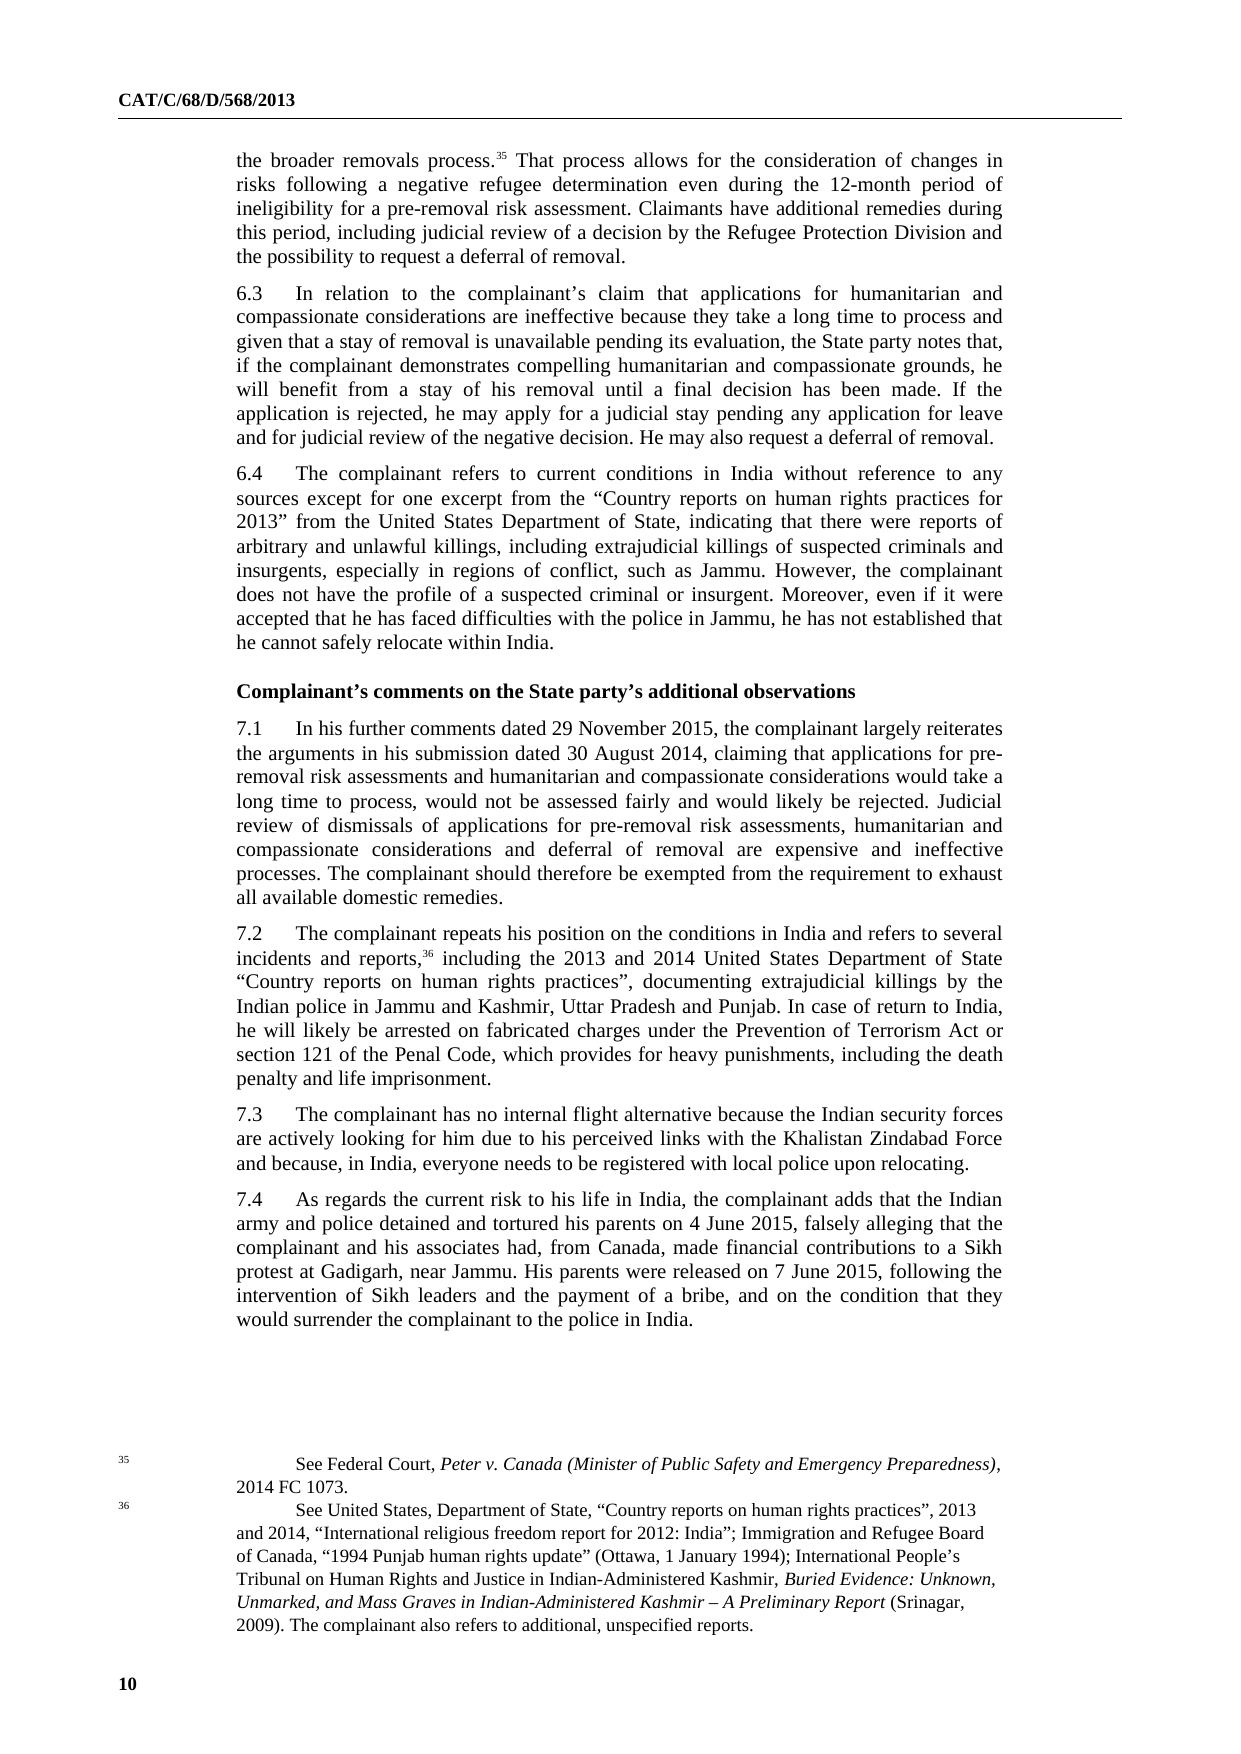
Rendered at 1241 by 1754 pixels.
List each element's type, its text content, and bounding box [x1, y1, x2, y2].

text 7.3 The complainant has no internal flight alternative because the Indian security forces are actively looking for him due to his perceived links with the Khalistan Zindabad Force and because, in India, everyone needs to be registered with local police upon relocating. [236, 1102, 1004, 1174]
text 6.4 The complainant refers to current conditions in India without reference to any sources except for one excerpt from the “Country reports on human rights practices for 2013” from the United States Department of State, indicating that there were reports of arbitrary and unlawful killings, including extrajudicial killings of suspected criminals and insurgents, especially in regions of conflict, such as Jammu. However, the complainant does not have the profile of a suspected criminal or insurgent. Moreover, even if it were accepted that he has faced difficulties with the police in Jammu, he has not established that he cannot safely relocate within India. [236, 461, 1004, 654]
text 6.3 In relation to the complainant’s claim that applications for humanitarian and compassionate considerations are ineffective because they take a long time to process and given that a stay of removal is unavailable pending its evaluation, the State party notes that, if the complainant demonstrates compelling humanitarian and compassionate grounds, he will benefit from a stay of his removal until a final decision has been made. If the application is rejected, he may apply for a judicial stay pending any application for leave and for judicial review of the negative decision. He may also request a deferral of removal. [236, 280, 1004, 449]
text Complainant’s comments on the State party’s additional observations [118, 679, 1004, 704]
text 7.1 In his further comments dated 29 November 2015, the complainant largely reiterates the arguments in his submission dated 30 August 2014, claiming that applications for pre-removal risk assessments and humanitarian and compassionate considerations would take a long time to process, would not be assessed fairly and would likely be rejected. Judicial review of dismissals of applications for pre-removal risk assessments, humanitarian and compassionate considerations and deferral of removal are expensive and ineffective processes. The complainant should therefore be exempted from the requirement to exhaust all available domestic remedies. [236, 716, 1004, 909]
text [236, 148, 1004, 268]
text 7.4 As regards the current risk to his life in India, the complainant adds that the Indian army and police detained and tortured his parents on 4 June 2015, falsely alleging that the complainant and his associates had, from Canada, made financial contributions to a Sikh protest at Gadigarh, near Jammu. His parents were released on 7 June 2015, following the intervention of Sikh leaders and the payment of a bribe, and on the condition that they would surrender the complainant to the police in India. [236, 1187, 1004, 1331]
text 7.2 The complainant repeats his position on the conditions in India and refers to several incidents and reports, including the 2013 and 2014 United States Department of State “Country reports on human rights practices”, documenting extrajudicial killings by the Indian police in Jammu and Kashmir, Uttar Pradesh and Punjab. In case of return to India, he will likely be arrested on fabricated charges under the Prevention of Terrorism Act or section 121 of the Penal Code, which provides for heavy punishments, including the death penalty and life imprisonment. [236, 921, 1004, 1090]
